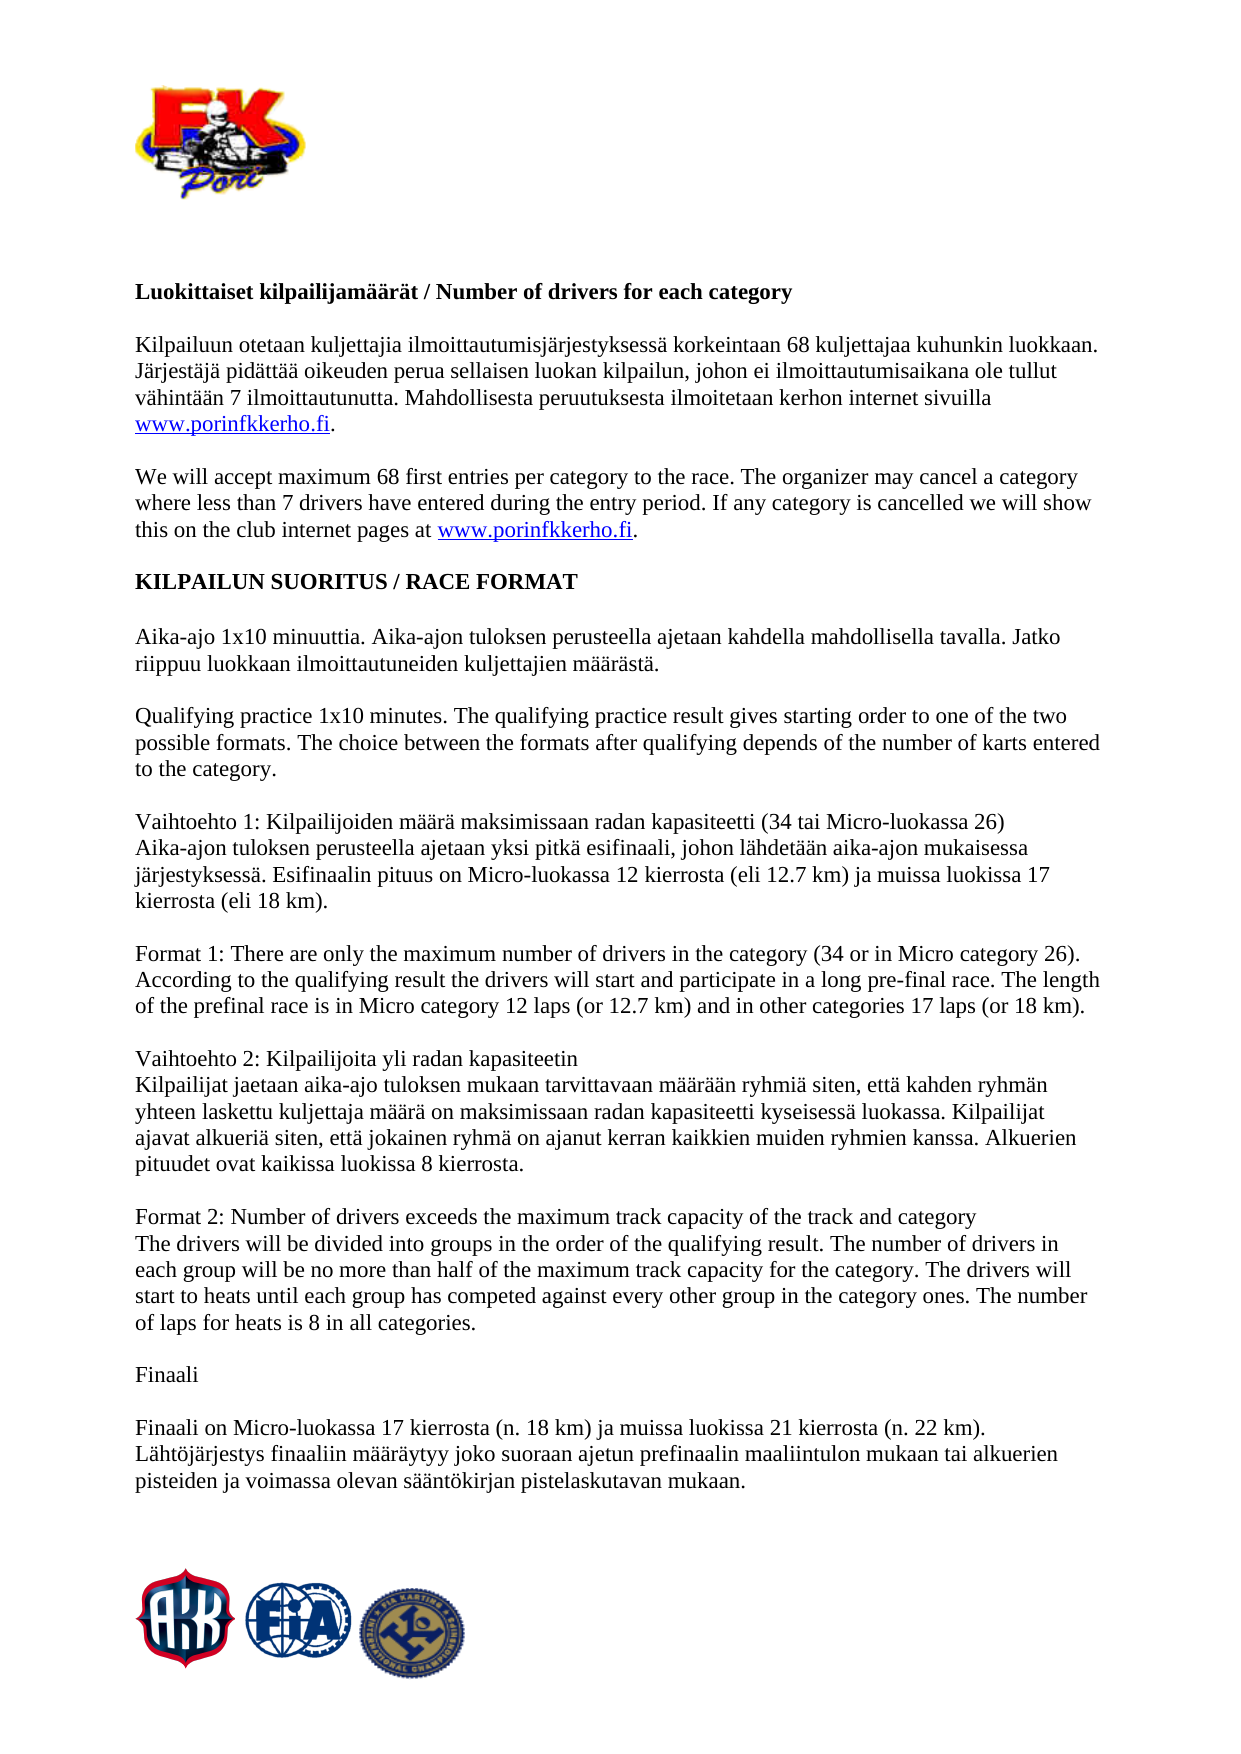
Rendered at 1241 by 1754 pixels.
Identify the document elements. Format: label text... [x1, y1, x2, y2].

text Vaihtoehto 1: Kilpailijoiden määrä maksimissaan radan kapasiteetti (34 tai Micro-luokassa 26) [135, 808, 1105, 834]
text Vaihtoehto 2: Kilpailijoita yli radan kapasiteetin [135, 1045, 1105, 1071]
text The drivers will be divided into groups in the order of the qualifying result. The number of drivers in each group will be no more than half of the maximum track capacity for the category. The drivers will start to heats until each group has competed against every other group in the category ones. The number of laps for heats is 8 in all categories. [135, 1229, 1105, 1335]
text Aika-ajon tuloksen perusteella ajetaan yksi pitkä esifinaali, johon lähdetään aika-ajon mukaisessa järjestyksessä. Esifinaalin pituus on Micro-luokassa 12 kierrosta (eli 12.7 km) ja muissa luokissa 17 kierrosta (eli 18 km). [135, 834, 1105, 913]
text Finaali on Micro-luokassa 17 kierrosta (n. 18 km) ja muissa luokissa 21 kierrosta (n. 22 km). Lähtöjärjestys finaaliin määräytyy joko suoraan ajetun prefinaalin maaliintulon mukaan tai alkuerien pisteiden ja voimassa olevan sääntökirjan pistelaskutavan mukaan. [135, 1414, 1105, 1522]
picture [135, 1568, 468, 1680]
text Qualifying practice 1x10 minutes. The qualifying practice result gives starting order to one of the two possible formats. The choice between the formats after qualifying depends of the number of karts entered to the category. [135, 702, 1105, 782]
text Kilpailijat jaetaan aika-ajo tuloksen mukaan tarvittavaan määrään ryhmiä siten, että kahden ryhmän yhteen laskettu kuljettaja määrä on maksimissaan radan kapasiteetti kyseisessä luokassa. Kilpailijat ajavat alkueriä siten, että jokainen ryhmä on ajanut kerran kaikkien muiden ryhmien kanssa. Alkuerien pituudet ovat kaikissa luokissa 8 kierrosta. [135, 1071, 1105, 1177]
text Kilpailuun otetaan kuljettajia ilmoittautumisjärjestyksessä korkeintaan 68 kuljettajaa kuhunkin luokkaan. Järjestäjä pidättää oikeuden perua sellaisen luokan kilpailun, johon ei ilmoittautumisaikana ole tullut vähintään 7 ilmoittautunutta. Mahdollisesta peruutuksesta ilmoitetaan kerhon internet sivuilla www.porinfkkerho.fi. [135, 331, 1105, 437]
text We will accept maximum 68 first entries per category to the race. The organizer may cancel a category where less than 7 drivers have entered during the entry period. If any category is cancelled we will show this on the club internet pages at www.porinfkkerho.fi. [135, 463, 1105, 542]
text Luokittaiset kilpailijamäärät / Number of drivers for each category [135, 278, 1105, 305]
picture [135, 85, 306, 200]
text Format 1: There are only the maximum number of drivers in the category (34 or in Micro category 26). According to the qualifying result the drivers will start and participate in a long pre-final race. The length of the prefinal race is in Micro category 12 laps (or 12.7 km) and in other categories 17 laps (or 18 km). [135, 940, 1105, 1019]
text Finaali [135, 1361, 1105, 1388]
text KILPAILUN SUORITUS / RACE FORMAT [135, 568, 1105, 623]
text Aika-ajo 1x10 minuuttia. Aika-ajon tuloksen perusteella ajetaan kahdella mahdollisella tavalla. Jatko riippuu luokkaan ilmoittautuneiden kuljettajien määrästä. [135, 623, 1105, 676]
text Format 2: Number of drivers exceeds the maximum track capacity of the track and category [135, 1203, 1105, 1229]
